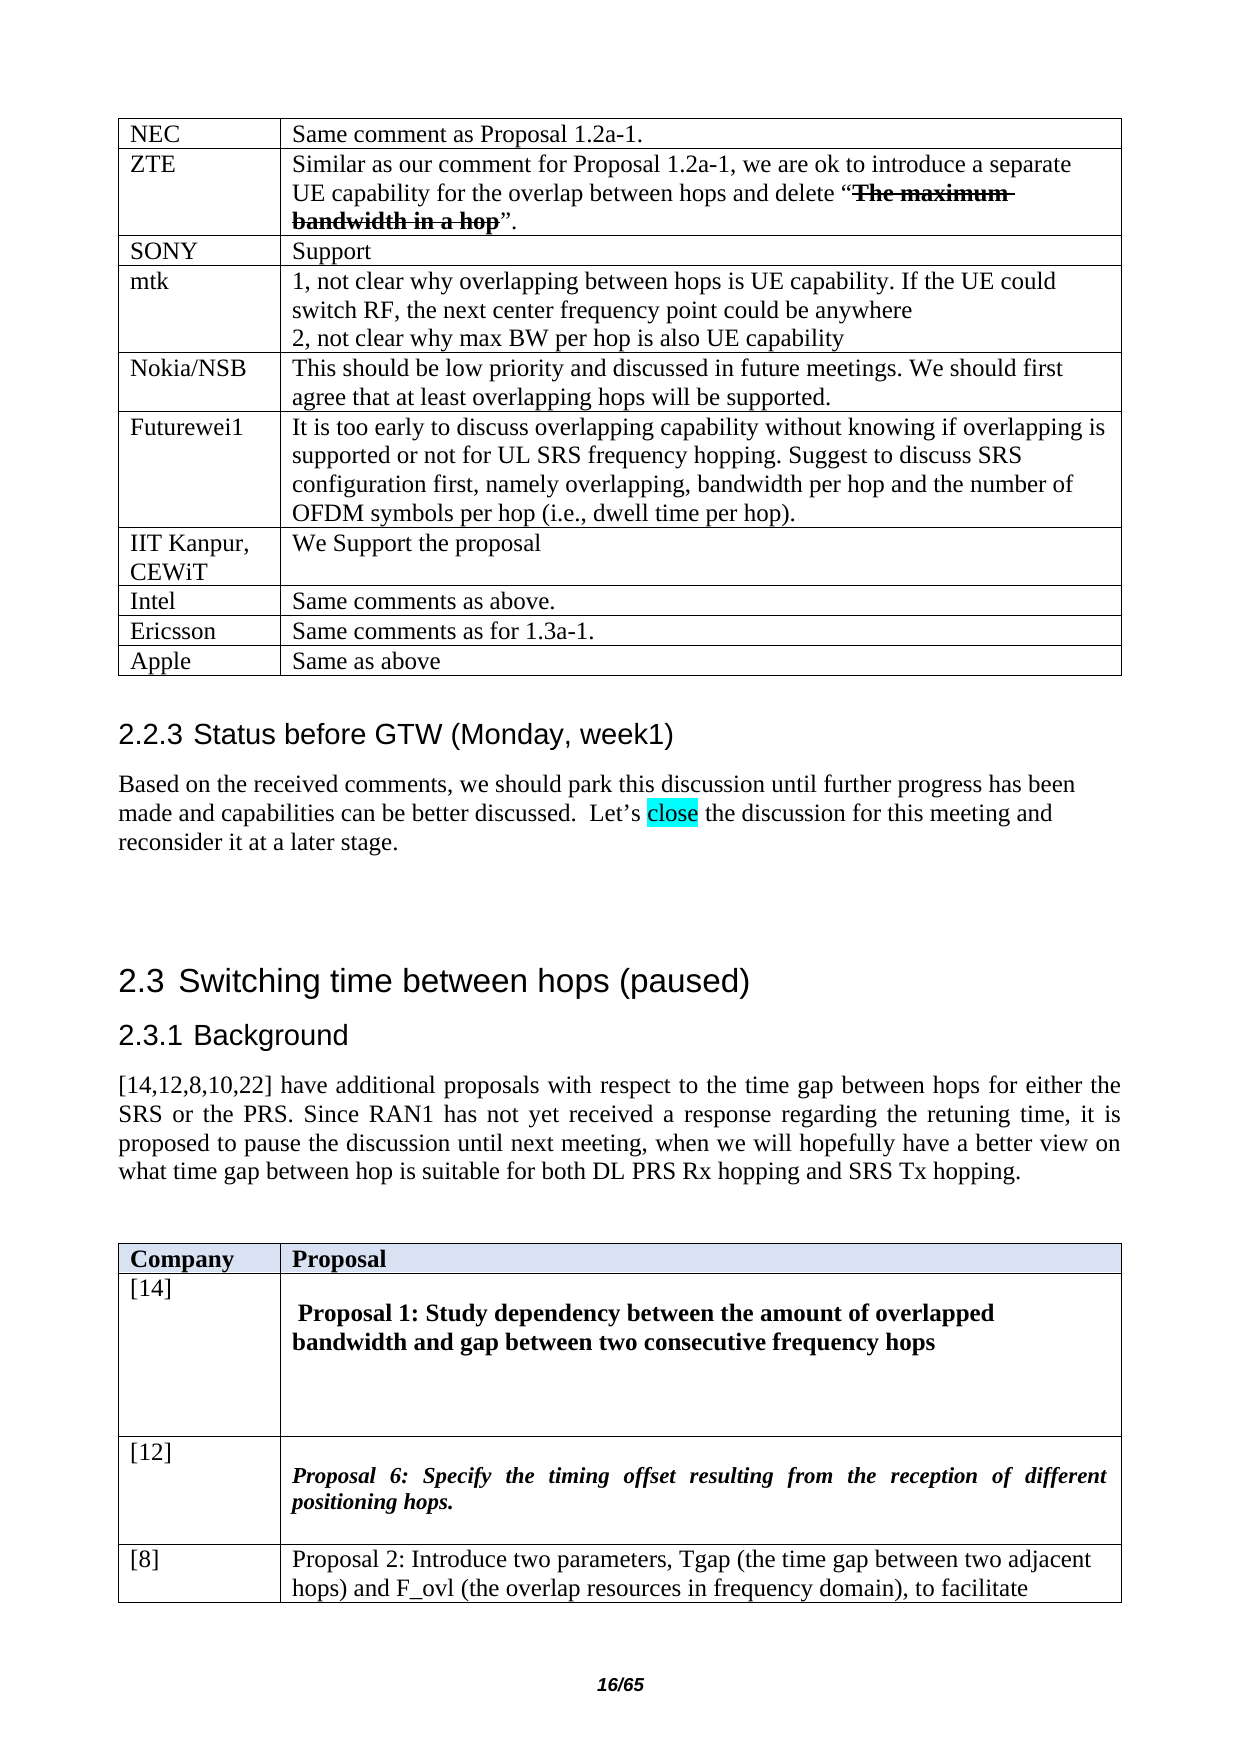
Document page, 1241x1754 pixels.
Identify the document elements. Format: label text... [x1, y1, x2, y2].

subtitle Switching time between hops (paused) [118, 961, 1122, 999]
table_cell ZTE [119, 149, 280, 235]
table_cell Proposal 6: Specify the timing offset resulting from the reception of different positioning hops. [281, 1437, 1121, 1543]
table_cell Same as above [281, 646, 1121, 675]
table_cell It is too early to discuss overlapping capability without knowing if overlapping is supported or not for UL SRS frequency hopping. Suggest to discuss SRS configuration first, namely overlapping, bandwidth per hop and the number of OFDM symbols per hop (i.e., dwell time per hop). [281, 412, 1121, 527]
text [14,12,8,10,22] have additional proposals with respect to the time gap between hops for either the SRS or the PRS. Since RAN1 has not yet received a response regarding the retuning time, it is proposed to pause the discussion until next meeting, when we will hopefully have a better view on what time gap between hop is suitable for both DL PRS Rx hopping and SRS Tx hopping. [118, 1070, 1122, 1185]
text Based on the received comments, we should park this discussion until further progress has been made and capabilities can be better discussed. Let’s close the discussion for this meeting and reconsider it at a later stage. [118, 769, 1122, 856]
table_cell Intel [119, 586, 280, 615]
table_cell IIT Kanpur, CEWiT [119, 528, 280, 585]
table_cell We Support the proposal [281, 528, 1121, 585]
table_cell This should be low priority and discussed in future meetings. We should first agree that at least overlapping hops will be supported. [281, 353, 1121, 411]
table_header Proposal [281, 1244, 1121, 1272]
table_cell NEC [119, 119, 280, 148]
table_cell Same comments as for 1.3a-1. [281, 616, 1121, 645]
subtitle Status before GTW (Monday, week1) [118, 717, 1122, 751]
table_header Company [119, 1244, 280, 1272]
table_cell 1, not clear why overlapping between hops is UE capability. If the UE could switch RF, the next center frequency point could be anywhere 2, not clear why max BW per hop is also UE capability [281, 266, 1121, 352]
table_cell Same comment as Proposal 1.2a-1. [281, 119, 1121, 148]
table_cell mtk [119, 266, 280, 352]
table_cell Same comments as above. [281, 586, 1121, 615]
table_cell SONY [119, 236, 280, 265]
table_cell [8] [119, 1545, 280, 1602]
table_cell Support [281, 236, 1121, 265]
table_cell [14] [119, 1274, 280, 1436]
table_cell [12] [119, 1437, 280, 1543]
table_cell Futurewei1 [119, 412, 280, 527]
table_cell Apple [119, 646, 280, 675]
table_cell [281, 1545, 1121, 1602]
table_cell Ericsson [119, 616, 280, 645]
table_cell Nokia/NSB [119, 353, 280, 411]
table_cell Proposal 1: Study dependency between the amount of overlapped bandwidth and gap between two consecutive frequency hops [281, 1274, 1121, 1436]
subtitle Background [118, 1018, 1122, 1051]
table_cell Similar as our comment for Proposal 1.2a-1, we are ok to introduce a separate UE capability for the overlap between hops and delete “The maximum bandwidth in a hop”. [281, 149, 1121, 235]
